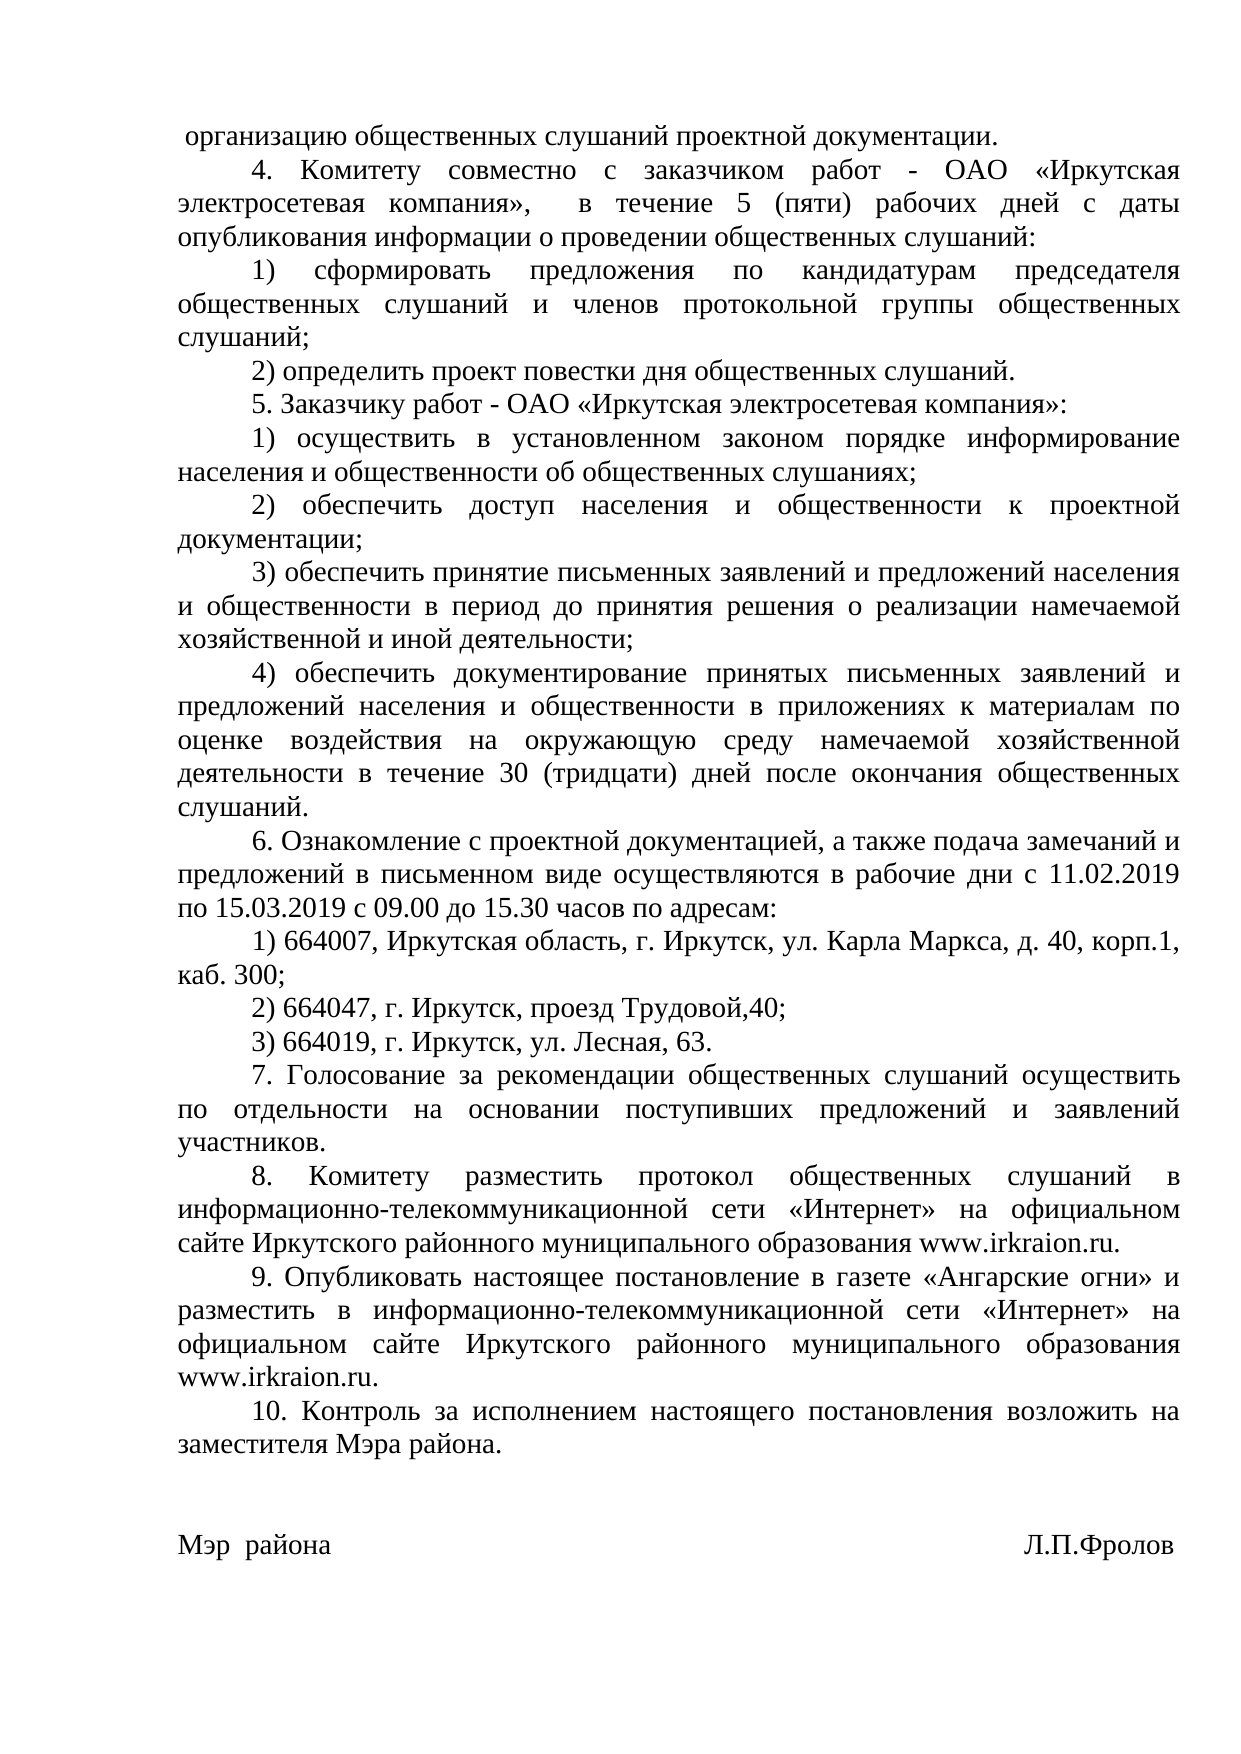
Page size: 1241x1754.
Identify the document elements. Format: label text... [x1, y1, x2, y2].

list 3) обеспечить принятие письменных заявлений и предложений населения и общественности в период до принятия решения о реализации намечаемой хозяйственной и иной деятельности; [177, 554, 1181, 655]
list 2) обеспечить доступ населения и общественности к проектной документации; [177, 487, 1181, 554]
list 1) сформировать предложения по кандидатурам председателя общественных слушаний и членов протокольной группы общественных слушаний; [177, 252, 1181, 353]
list 4) обеспечить документирование принятых письменных заявлений и предложений населения и общественности в приложениях к материалам по оценке воздействия на окружающую среду намечаемой хозяйственной деятельности в течение 30 (тридцати) дней после окончания общественных слушаний. [177, 655, 1181, 823]
text 7. Голосование за рекомендации общественных слушаний осуществить по отдельности на основании поступивших предложений и заявлений участников. [177, 1057, 1181, 1158]
text 8. Комитету разместить протокол общественных слушаний в информационно-телекоммуникационной сети «Интернет» на официальном сайте Иркутского районного муниципального образования www.irkraion.ru. [177, 1158, 1181, 1259]
list 2) определить проект повестки дня общественных слушаний. [177, 353, 1181, 387]
text 2) 664047, г. Иркутск, проезд Трудовой,40; [177, 990, 1181, 1024]
list 4. Комитету совместно с заказчиком работ - ОАО «Иркутская электросетевая компания», в течение 5 (пяти) рабочих дней с даты опубликования информации о проведении общественных слушаний: [177, 152, 1181, 252]
list 1) 664007, Иркутская область, г. Иркутск, ул. Карла Маркса, д. 40, корп.1, каб. 300; [177, 923, 1181, 990]
text организацию общественных слушаний проектной документации. [177, 118, 1181, 152]
text 9. Опубликовать настоящее постановление в газете «Ангарские огни» и разместить в информационно-телекоммуникационной сети «Интернет» на официальном сайте Иркутского районного муниципального образования www.irkraion.ru. [177, 1259, 1181, 1393]
list 5. Заказчику работ - ОАО «Иркутская электросетевая компания»: [177, 387, 1181, 420]
text 10. Контроль за исполнением настоящего постановления возложить на заместителя Мэра района. [177, 1393, 1181, 1460]
text 3) 664019, г. Иркутск, ул. Лесная, 63. [177, 1024, 1181, 1057]
list Мэр района Л.П.Фролов [177, 1527, 1181, 1561]
list 1) осуществить в установленном законом порядке информирование населения и общественности об общественных слушаниях; [177, 420, 1181, 487]
list 6. Ознакомление с проектной документацией, а также подача замечаний и предложений в письменном виде осуществляются в рабочие дни с 11.02.2019 по 15.03.2019 с 09.00 до 15.30 часов по адресам: [177, 823, 1181, 923]
